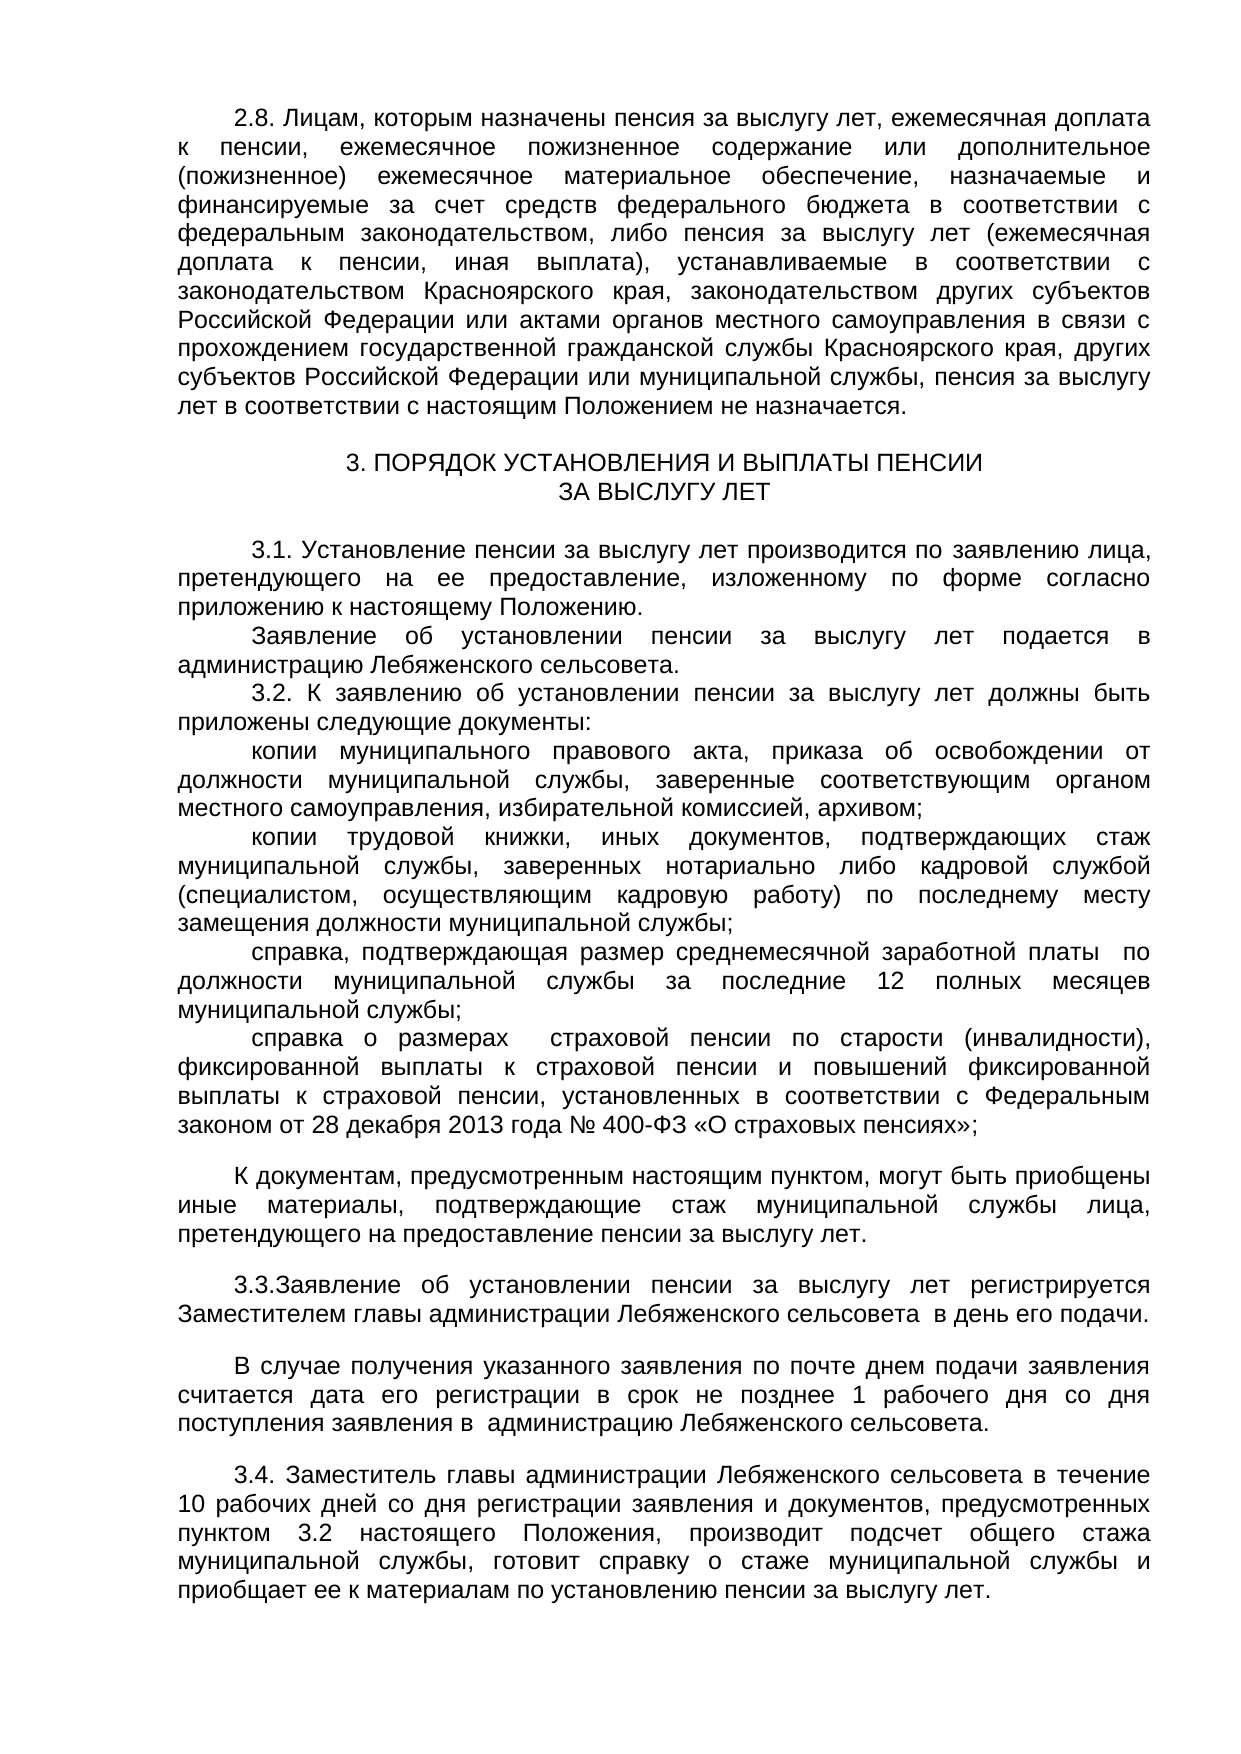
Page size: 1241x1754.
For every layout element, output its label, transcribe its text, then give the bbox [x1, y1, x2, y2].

text 3.1. Установление пенсии за выслугу лет производится по заявлению лица, претендующего на ее предоставление, изложенному по форме согласно приложению к настоящему Положению. [177, 535, 1152, 621]
text справка, подтверждающая размер среднемесячной заработной платы по должности муниципальной службы за последние 12 полных месяцев муниципальной службы; [177, 937, 1152, 1023]
text В случае получения указанного заявления по почте днем подачи заявления считается дата его регистрации в срок не позднее 1 рабочего дня со дня поступления заявления в администрацию Лебяженского сельсовета. [177, 1351, 1152, 1437]
text справка о размерах страховой пенсии по старости (инвалидности), фиксированной выплаты к страховой пенсии и повышений фиксированной выплаты к страховой пенсии, установленных в соответствии с Федеральным законом от 28 декабря 2013 года № 400-ФЗ «О страховых пенсиях»; [177, 1023, 1152, 1138]
text Заявление об установлении пенсии за выслугу лет подается в администрацию Лебяженского сельсовета. [177, 621, 1152, 678]
text 3.3.Заявление об установлении пенсии за выслугу лет регистрируется Заместителем главы администрации Лебяженского сельсовета в день его подачи. [177, 1271, 1152, 1328]
text 3.4. Заместитель главы администрации Лебяженского сельсовета в течение 10 рабочих дней со дня регистрации заявления и документов, предусмотренных пунктом 3.2 настоящего Положения, производит подсчет общего стажа муниципальной службы, готовит справку о стаже муниципальной службы и приобщает ее к материалам по установлению пенсии за выслугу лет. [177, 1460, 1152, 1604]
text 3.2. К заявлению об установлении пенсии за выслугу лет должны быть приложены следующие документы: [177, 678, 1152, 736]
text 3. ПОРЯДОК УСТАНОВЛЕНИЯ И ВЫПЛАТЫ ПЕНСИИ [177, 448, 1152, 477]
text копии трудовой книжки, иных документов, подтверждающих стаж муниципальной службы, заверенных нотариально либо кадровой службой (специалистом, осуществляющим кадровую работу) по последнему месту замещения должности муниципальной службы; [177, 822, 1152, 937]
text 2.8. Лицам, которым назначены пенсия за выслугу лет, ежемесячная доплата к пенсии, ежемесячное пожизненное содержание или дополнительное (пожизненное) ежемесячное материальное обеспечение, назначаемые и финансируемые за счет средств федерального бюджета в соответствии с федеральным законодательством, либо пенсия за выслугу лет (ежемесячная доплата к пенсии, иная выплата), устанавливаемые в соответствии с законодательством Красноярского края, законодательством других субъектов Российской Федерации или актами органов местного самоуправления в связи с прохождением государственной гражданской службы Красноярского края, других субъектов Российской Федерации или муниципальной службы, пенсия за выслугу лет в соответствии с настоящим Положением не назначается. [177, 103, 1152, 420]
text ЗА ВЫСЛУГУ ЛЕТ [177, 477, 1152, 506]
text копии муниципального правового акта, приказа об освобождении от должности муниципальной службы, заверенные соответствующим органом местного самоуправления, избирательной комиссией, архивом; [177, 736, 1152, 822]
text К документам, предусмотренным настоящим пунктом, могут быть приобщены иные материалы, подтверждающие стаж муниципальной службы лица, претендующего на предоставление пенсии за выслугу лет. [177, 1161, 1152, 1248]
